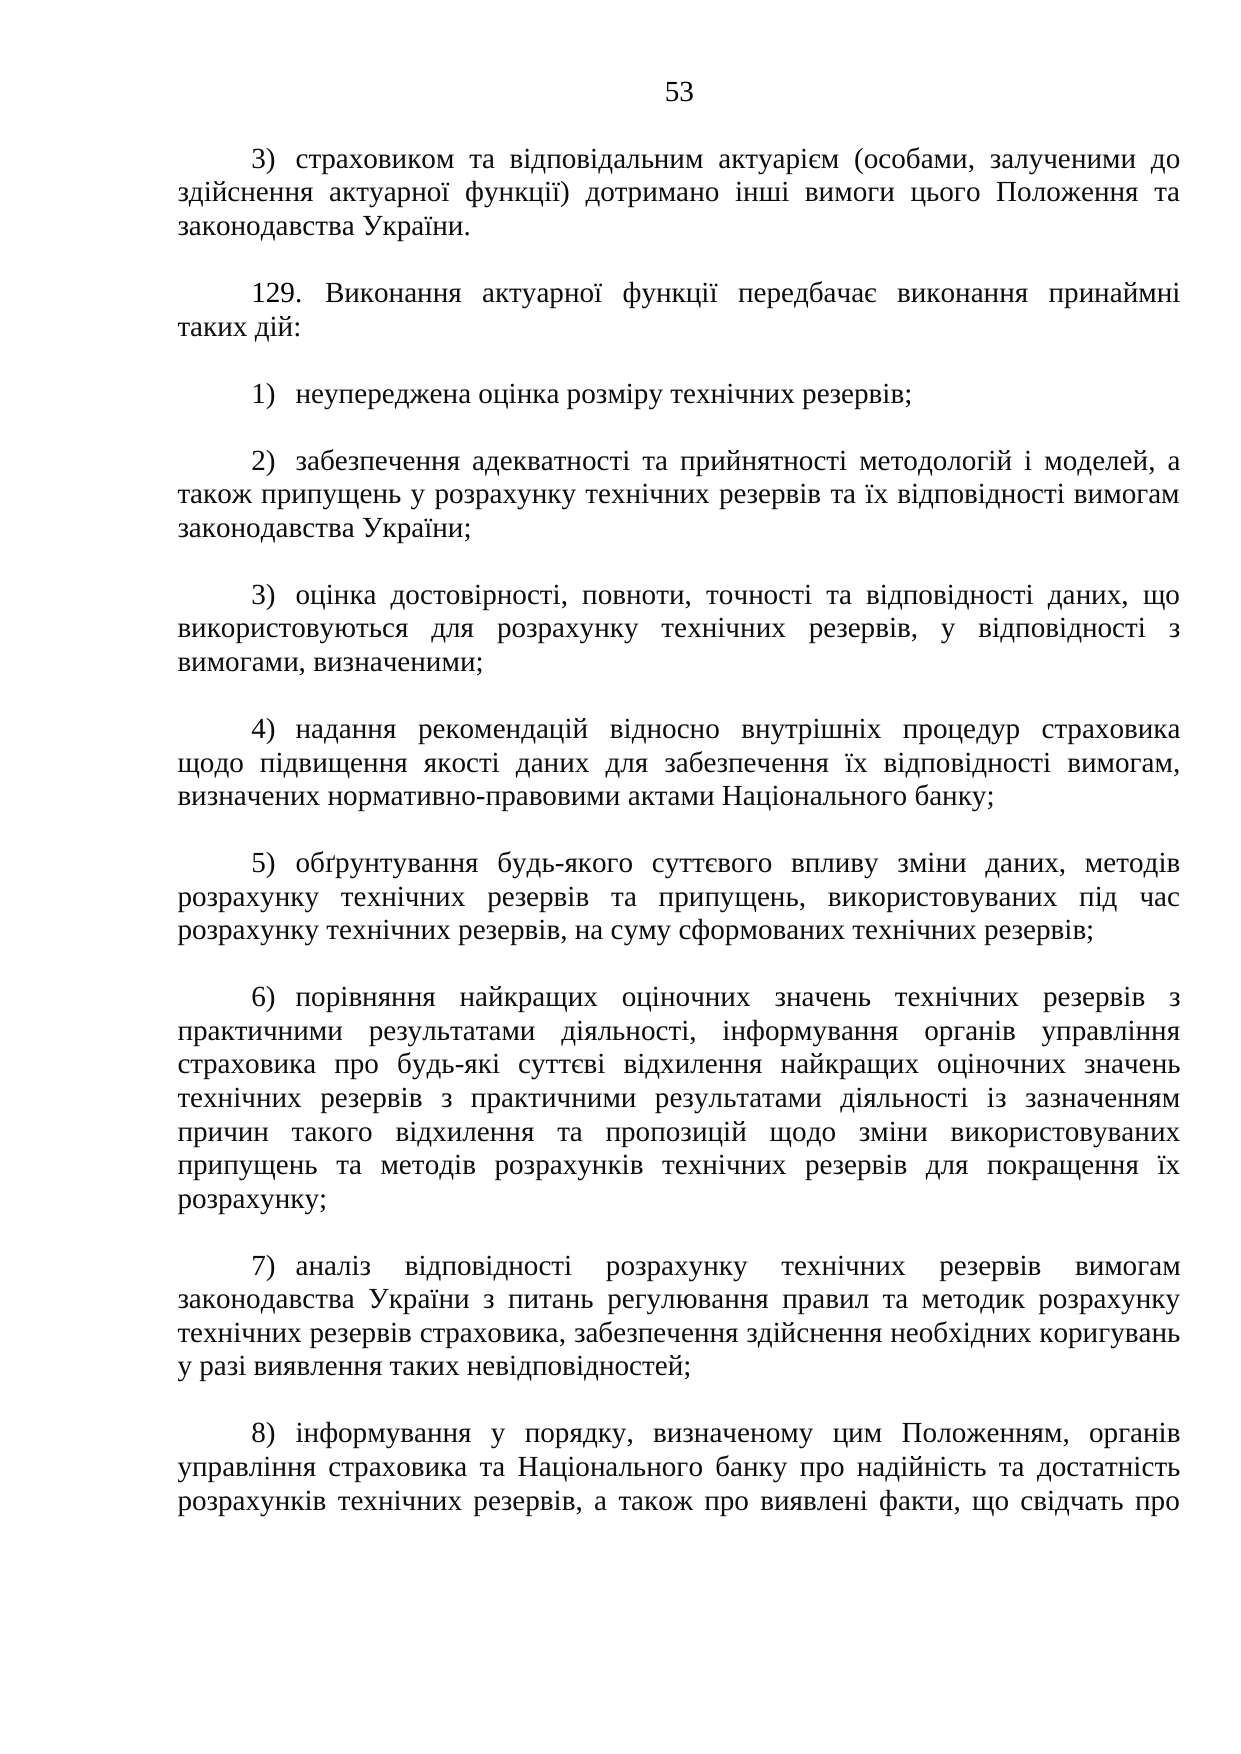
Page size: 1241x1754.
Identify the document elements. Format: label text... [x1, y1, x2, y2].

list надання рекомендацій відносно внутрішніх процедур страховика щодо підвищення якості даних для забезпечення їх відповідності вимогам, визначених нормативно-правовими актами Національного банку; [177, 711, 1181, 812]
list неупереджена оцінка розміру технічних резервів; [177, 376, 1181, 409]
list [177, 1416, 1181, 1516]
list забезпечення адекватності та прийнятності методологій і моделей, а також припущень у розрахунку технічних резервів та їх відповідності вимогам законодавства України; [177, 443, 1181, 543]
list Виконання актуарної функції передбачає виконання принаймні таких дій: [177, 275, 1181, 342]
list оцінка достовірності, повноти, точності та відповідності даних, що використовуються для розрахунку технічних резервів, у відповідності з вимогами, визначеними; [177, 577, 1181, 678]
list аналіз відповідності розрахунку технічних резервів вимогам законодавства України з питань регулювання правил та методик розрахунку технічних резервів страховика, забезпечення здійснення необхідних коригувань у разі виявлення таких невідповідностей; [177, 1248, 1181, 1382]
list обґрунтування будь-якого суттєвого впливу зміни даних, методів розрахунку технічних резервів та припущень, використовуваних під час розрахунку технічних резервів, на суму сформованих технічних резервів; [177, 845, 1181, 946]
list страховиком та відповідальним актуарієм (особами, залученими до здійснення актуарної функції) дотримано інші вимоги цього Положення та законодавства України. [177, 141, 1181, 242]
list порівняння найкращих оціночних значень технічних резервів з практичними результатами діяльності, інформування органів управління страховика про будь-які суттєві відхилення найкращих оціночних значень технічних резервів з практичними результатами діяльності із зазначенням причин такого відхилення та пропозицій щодо зміни використовуваних припущень та методів розрахунків технічних резервів для покращення їх розрахунку; [177, 979, 1181, 1214]
